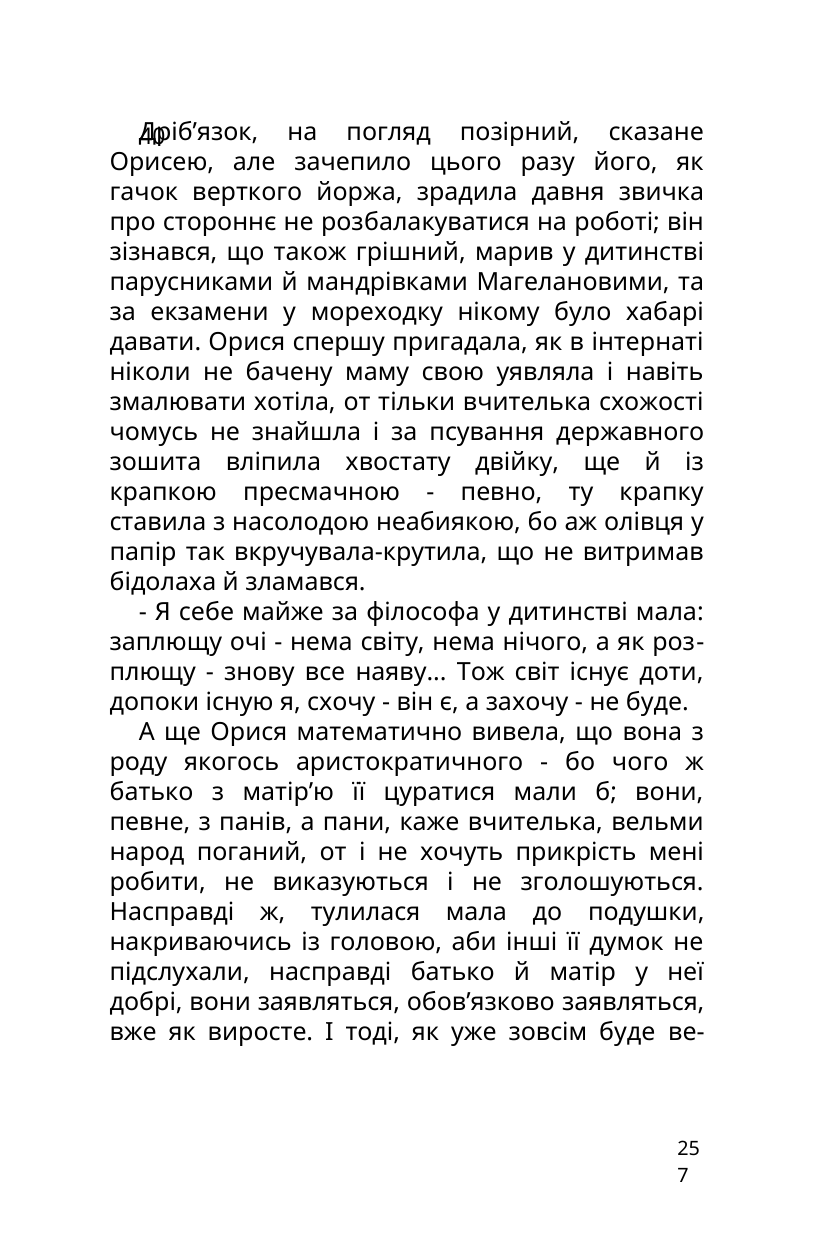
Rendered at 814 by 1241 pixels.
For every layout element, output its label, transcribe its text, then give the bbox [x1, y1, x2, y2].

text - Я себе майже за філософа у дитинстві мала: заплющу очі - нема світу, нема нічого, а як розплющу - знову все наяву... Тож світ існує доти, допоки існую я, схочу - він є, а захочу - не буде. [109, 596, 704, 716]
text Дріб’язок, на погляд позірний, сказане Орисею, але зачепило цього разу його, як гачок верткого йоржа, зрадила давня звичка про стороннє не розбалакуватися на роботі; він зізнався, що також грішний, марив у дитинстві парусниками й мандрівками Магелановими, та за екзамени у мореходку нікому було хабарі давати. Орися спершу пригадала, як в інтернаті ніколи не бачену маму свою уявляла і навіть змалювати хотіла, от тільки вчителька схожості чомусь не знайшла і за псування державного зошита вліпила хвостату двійку, ще й із крапкою пресмачною - певно, ту крапку ставила з насолодою неабиякою, бо аж олівця у папір так вкручувала-крутила, що не витримав бідолаха й зламався. [109, 116, 704, 596]
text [109, 716, 704, 1046]
